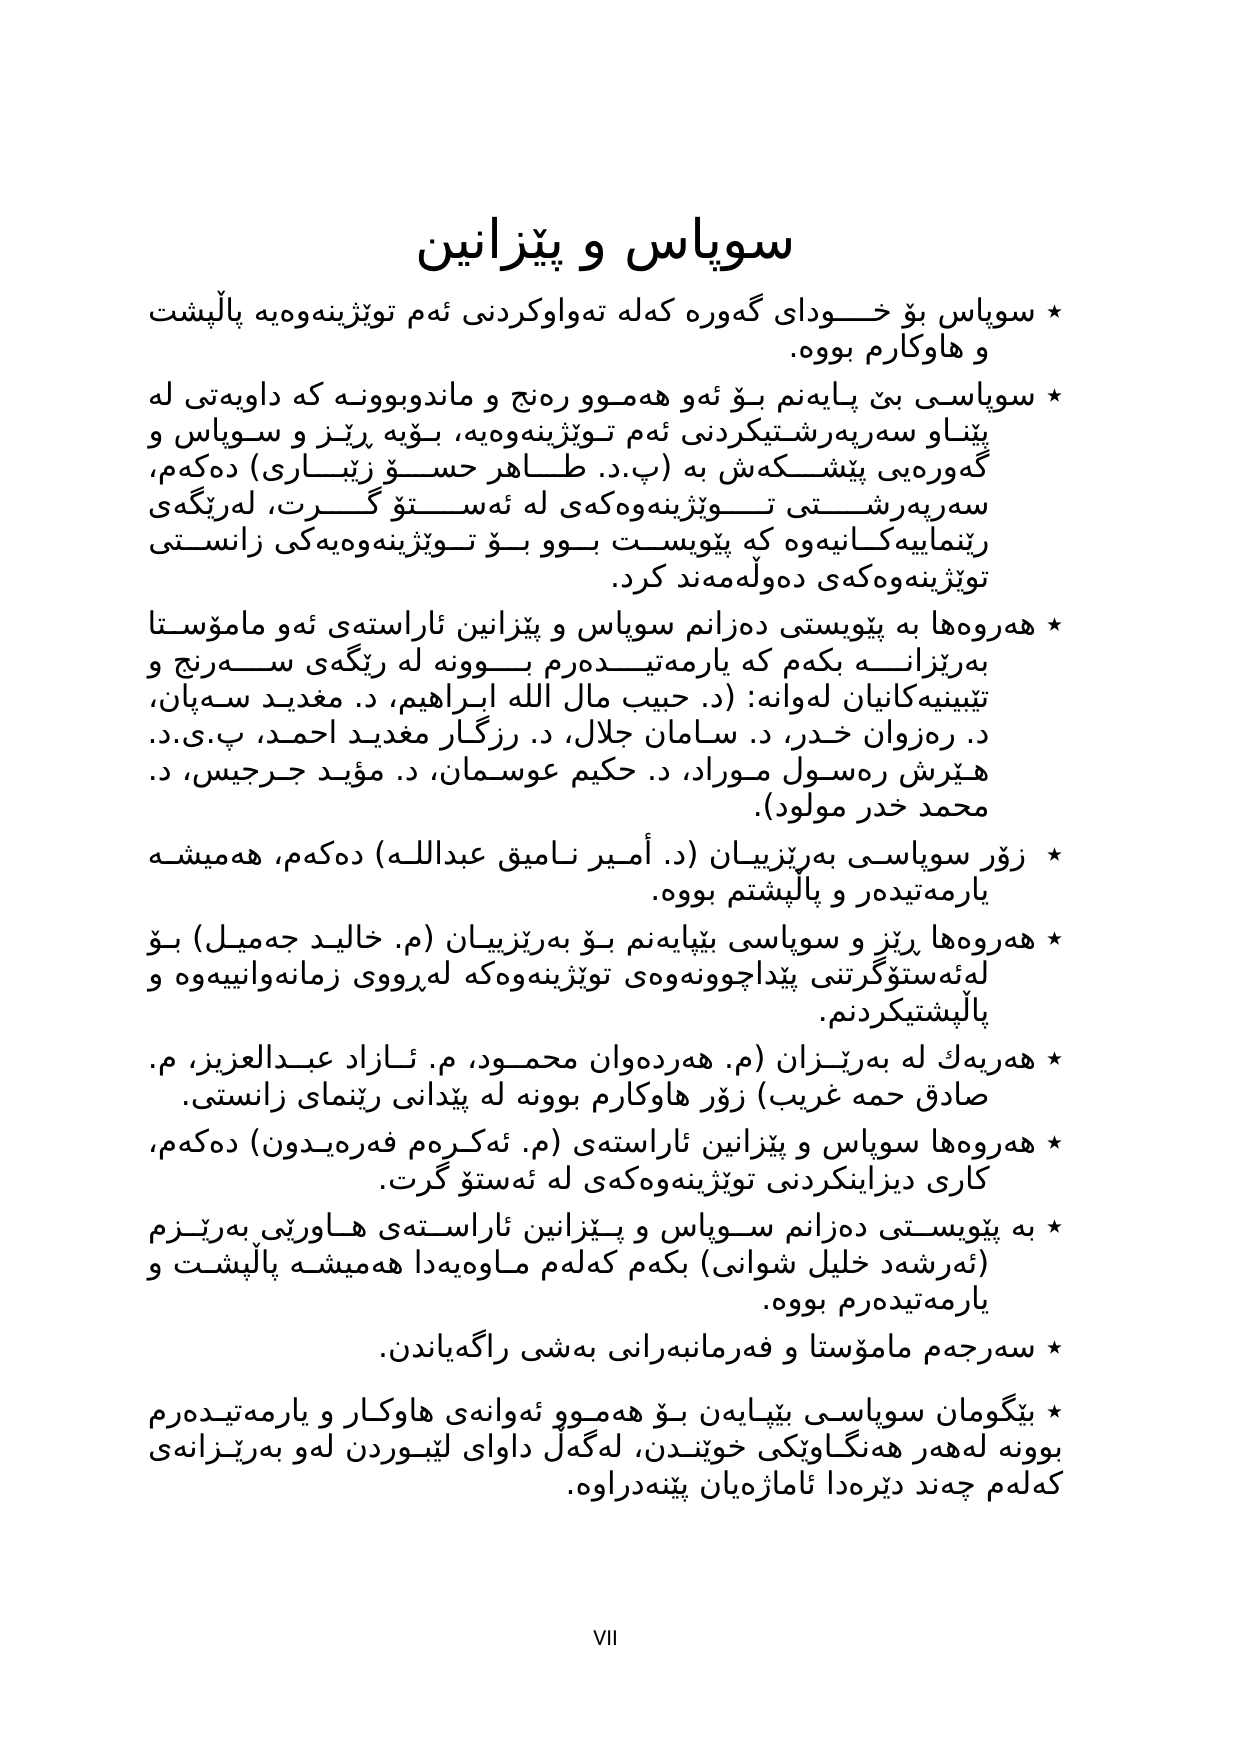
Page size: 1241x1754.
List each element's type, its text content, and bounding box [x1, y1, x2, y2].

text ٭ به‌ پێویستی ده‌زانم سوپاس و پێزانین ئاراسته‌ی هاورێی به‌رێزم (ئه‌رشه‌د خلیل شوانی) بكه‌م كه‌له‌م ماوه‌یه‌دا هه‌میشه‌ پاڵپشت و یارمه‌تیده‌رم بووه‌. [148, 1208, 1063, 1317]
text ٭ سوپاسی بێ پایه‌نم بۆ ئه‌و هه‌موو ره‌نج و ماندوبوونه كه‌ داویه‌تی له‌ پێناو سه‌رپه‌رشتیكردنی ئه‌م توێژینه‌وه‌یه‌، بۆیه‌ ڕێز و سوپاس و گه‌وره‌یی پێشكه‌ش به‌ (پ.د. طاهر حسۆ زێباری) ده‌كه‌م، سه‌رپه‌رشتی توێژینه‌وه‌كه‌ی له‌ ئه‌ستۆ گرت، له‌رێگه‌ی رێنماییه‌كانیه‌وه‌ كه‌ پێویست بوو بۆ توێژینه‌وه‌یه‌كی زانستی توێژینه‌وه‌كه‌ی ده‌وڵه‌مه‌ند كرد. [148, 376, 1063, 594]
text ٭ هه‌روه‌ها ڕێز و سوپاسی بێپایه‌نم بۆ به‌رێزییان (م. خالید جه‌میل) بۆ له‌ئه‌ستۆگرتنی پێداچوونه‌وه‌ی توێژینه‌وه‌كه‌ له‌ڕووی زمانه‌وانییه‌وه‌ و پاڵپشتیكردنم. [148, 919, 1063, 1028]
text ٭ زۆر سوپاسی به‌رێزییان (د. أمیر نامیق عبدالله) ده‌كه‌م، هه‌میشه‌ یارمه‌تیده‌ر و پاڵپشتم بووه‌. [148, 835, 1063, 908]
text ٭ سه‌رجه‌م مامۆستا و فه‌رمانبه‌رانی به‌شی راگه‌یاندن. [148, 1328, 1063, 1364]
text ٭ هه‌روه‌ها به‌ پێویستی ده‌زانم سوپاس و پێزانین ئاراسته‌ی ئه‌و مامۆستا به‌رێزانه بكه‌م كه‌ یارمه‌تیده‌رم بوونه‌ له‌ رێگه‌ی سه‌رنج و تێبینیه‌كانیان له‌وانه‌: (د. حبیب مال الله ابراهیم، د. مغدید سه‌پان، د. ره‌زوان خدر، د. سامان جلال، د. رزگار مغدید احمد، پ.ی.د. هێرش ره‌سول موراد، د. حكیم عوسمان، د. مؤید جرجیس، د. محمد خدر مولود). [148, 606, 1063, 824]
text ٭ هه‌ریه‌ك له‌ به‌رێزان ‌(م. هه‌رده‌وان محمود، م. ئازاد عبدالعزیز، م. صادق حمه‌ غریب) زۆر هاوكارم بوونه‌ له‌ پێدانی رێنمای زانستی. [148, 1039, 1063, 1112]
text سوپاس و پێزانین [148, 208, 1063, 271]
text ٭ بێگومان سوپاسی بێپایه‌ن بۆ هه‌موو ئه‌وانه‌ی هاوكار و یارمه‌تیده‌رم بوونه‌ له‌هه‌ر هه‌نگاوێكی خوێندن، له‌گه‌ڵ داوای لێبوردن له‌و به‌رێزانه‌ی كه‌له‌م چه‌ند دێره‌دا ئاماژه‌یان پێنه‌دراوه‌. [148, 1392, 1063, 1502]
text ٭ سوپاس بۆ خــــودای گه‌وره‌‌ كه‌له‌ ته‌واوكردنی ئه‌م توێژینه‌وه‌یه‌ پاڵپشت و هاوكارم بووه‌. [148, 292, 1063, 365]
text ٭ هه‌روه‌ها سوپاس و پێزانین ئاراسته‌ی (م. ئه‌كره‌م فه‌ره‌یدون) ده‌كه‌م، كاری‌ دیزاینكردنی توێژینه‌وه‌كه‌ی له‌ ئه‌ستۆ گرت. [148, 1124, 1063, 1196]
